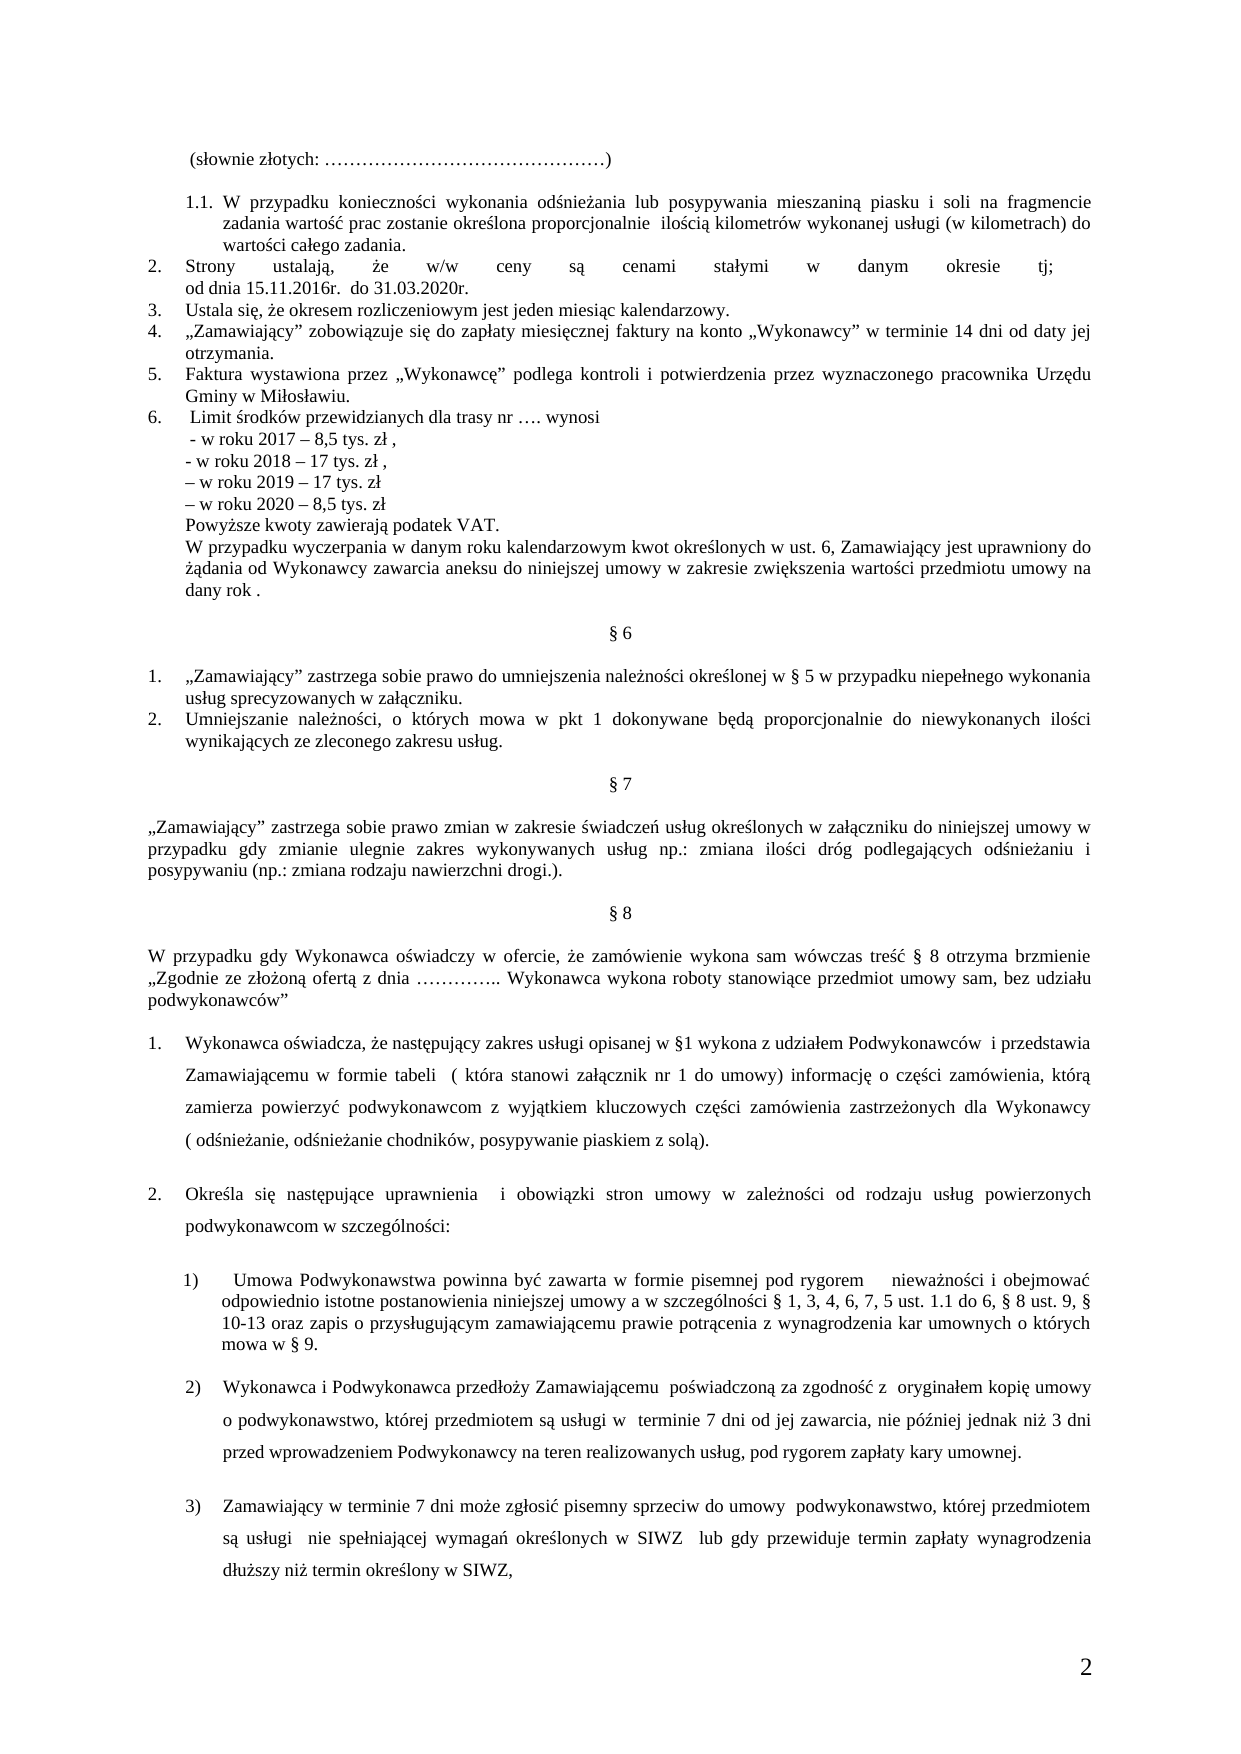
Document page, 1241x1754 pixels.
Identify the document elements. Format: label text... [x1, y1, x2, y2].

text § 7 [148, 773, 1093, 794]
text 1) Umowa Podwykonawstwa powinna być zawarta w formie pisemnej pod rygorem nieważności i obejmować odpowiednio istotne postanowienia niniejszej umowy a w szczególności § 1, 3, 4, 6, 7, 5 ust. 1.1 do 6, § 8 ust. 9, § 10-13 oraz zapis o przysługującym zamawiającemu prawie potrącenia z wynagrodzenia kar umownych o których mowa w § 9. [176, 1268, 1093, 1355]
list Określa się następujące uprawnienia i obowiązki stron umowy w zależności od rodzaju usług powierzonych podwykonawcom w szczególności: [148, 1182, 1093, 1236]
text W przypadku wyczerpania w danym roku kalendarzowym kwot określonych w ust. 6, Zamawiający jest uprawniony do żądania od Wykonawcy zawarcia aneksu do niniejszej umowy w zakresie zwiększenia wartości przedmiotu umowy na dany rok . [185, 536, 1093, 600]
text § 8 [148, 902, 1093, 924]
text – w roku 2019 – 17 tys. zł [185, 471, 1093, 493]
list Zamawiający w terminie 7 dni może zgłosić pisemny sprzeciw do umowy podwykonawstwo, której przedmiotem są usługi nie spełniającej wymagań określonych w SIWZ lub gdy przewiduje termin zapłaty wynagrodzenia dłuższy niż termin określony w SIWZ, [185, 1495, 1093, 1581]
list Limit środków przewidzianych dla trasy nr …. wynosi [148, 406, 1093, 428]
list „Zamawiający” zastrzega sobie prawo do umniejszenia należności określonej w § 5 w przypadku niepełnego wykonania usług sprecyzowanych w załączniku. [148, 665, 1093, 708]
list Wykonawca i Podwykonawca przedłoży Zamawiającemu poświadczoną za zgodność z oryginałem kopię umowy o podwykonawstwo, której przedmiotem są usługi w terminie 7 dni od jej zawarcia, nie później jednak niż 3 dni przed wprowadzeniem Podwykonawcy na teren realizowanych usług, pod rygorem zapłaty kary umownej. [185, 1376, 1093, 1462]
text W przypadku gdy Wykonawca oświadczy w ofercie, że zamówienie wykona sam wówczas treść § 8 otrzyma brzmienie „Zgodnie ze złożoną ofertą z dnia ………….. Wykonawca wykona roboty stanowiące przedmiot umowy sam, bez udziału podwykonawców” [148, 945, 1093, 1010]
list Umniejszanie należności, o których mowa w pkt 1 dokonywane będą proporcjonalnie do niewykonanych ilości wynikających ze zleconego zakresu usług. [148, 708, 1093, 751]
list Faktura wystawiona przez „Wykonawcę” podlega kontroli i potwierdzenia przez wyznaczonego pracownika Urzędu Gminy w Miłosławiu. [148, 363, 1093, 406]
list Wykonawca oświadcza, że następujący zakres usługi opisanej w §1 wykona z udziałem Podwykonawców i przedstawia Zamawiającemu w formie tabeli ( która stanowi załącznik nr 1 do umowy) informację o części zamówienia, którą zamierza powierzyć podwykonawcom z wyjątkiem kluczowych części zamówienia zastrzeżonych dla Wykonawcy ( odśnieżanie, odśnieżanie chodników, posypywanie piaskiem z solą). [148, 1032, 1093, 1150]
text (słownie złotych: ………………………………………) [148, 148, 1093, 169]
list Strony ustalają, że w/w ceny są cenami stałymi w danym okresie tj; od dnia 15.11.2016r. do 31.03.2020r. [148, 255, 1093, 298]
text – w roku 2020 – 8,5 tys. zł [185, 493, 1093, 514]
text - w roku 2017 – 8,5 tys. zł , [185, 428, 1093, 449]
list Ustala się, że okresem rozliczeniowym jest jeden miesiąc kalendarzowy. [148, 298, 1093, 320]
text Powyższe kwoty zawierają podatek VAT. [185, 514, 1093, 536]
text - w roku 2018 – 17 tys. zł , [185, 449, 1093, 471]
text § 6 [148, 622, 1093, 643]
list „Zamawiający” zobowiązuje się do zapłaty miesięcznej faktury na konto „Wykonawcy” w terminie 14 dni od daty jej otrzymania. [148, 320, 1093, 363]
text „Zamawiający” zastrzega sobie prawo zmian w zakresie świadczeń usług określonych w załączniku do niniejszej umowy w przypadku gdy zmianie ulegnie zakres wykonywanych usług np.: zmiana ilości dróg podlegających odśnieżaniu i posypywaniu (np.: zmiana rodzaju nawierzchni drogi.). [148, 816, 1093, 881]
list W przypadku konieczności wykonania odśnieżania lub posypywania mieszaniną piasku i soli na fragmencie zadania wartość prac zostanie określona proporcjonalnie ilością kilometrów wykonanej usługi (w kilometrach) do wartości całego zadania. [185, 191, 1093, 255]
